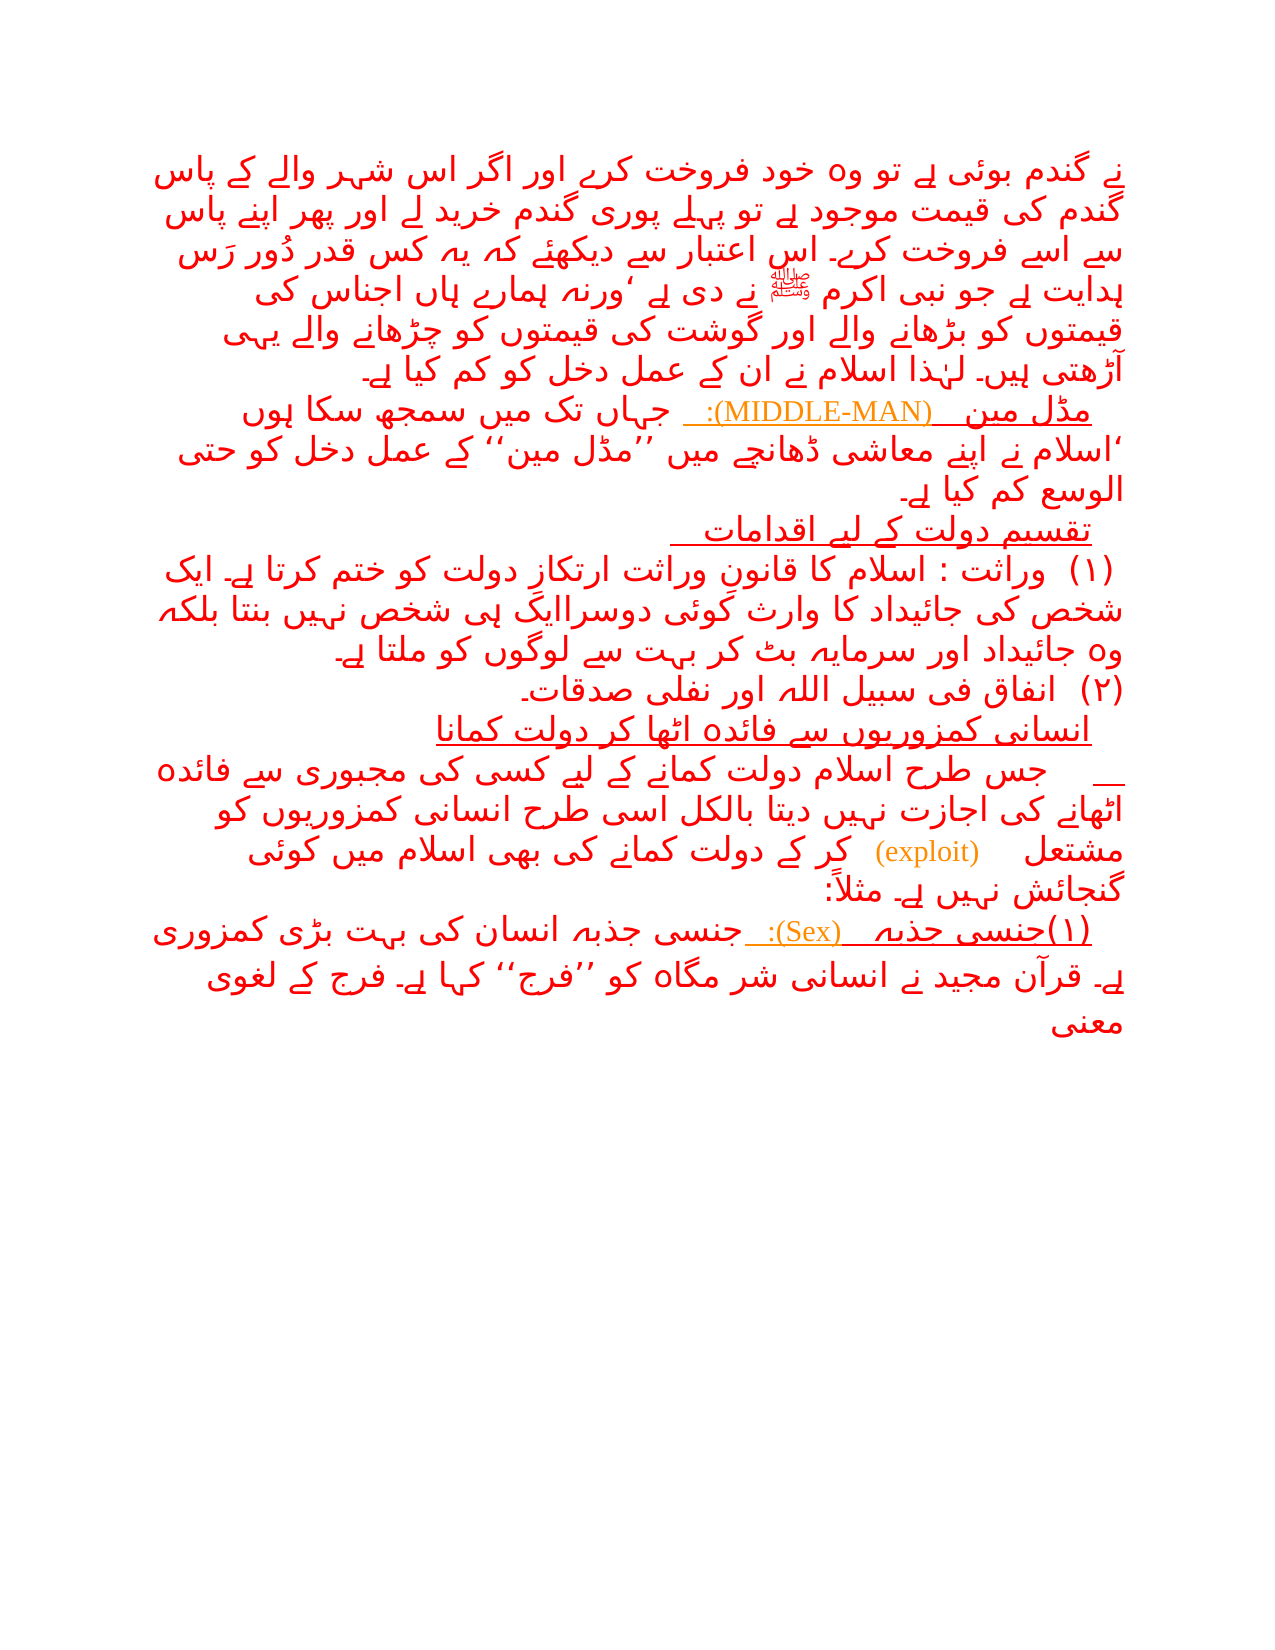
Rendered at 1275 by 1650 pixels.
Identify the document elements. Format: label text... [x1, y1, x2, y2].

text جس طرح اسلام دولت کمانے کے لیے کسی کی مجبوری سے فائدہ اٹھانے کی اجازت نہیں دیتا بالکل اسی طرح انسانی کمزوریوں کو مشتعل (exploit) کر کے دولت کمانے کی بھی اسلام میں کوئی گنجائش نہیں ہے۔ مثلاً: [150, 750, 1125, 910]
text مڈل مین (MIDDLE-MAN): جہاں تک میں سمجھ سکا ہوں ‘اسلام نے اپنے معاشی ڈھانچے میں ’’مڈل مین‘‘ کے عمل دخل کو حتی الوسع کم کیا ہے۔ [150, 390, 1125, 510]
text (۱) وراثت : اسلام کا قانونِ وراثت ارتکازِ دولت کو ختم کرتا ہے۔ ایک شخص کی جائیداد کا وارث کوئی دوسراایک ہی شخص نہیں بنتا بلکہ وہ جائیداد اور سرمایہ بٹ کر بہت سے لوگوں کو ملتا ہے۔ [150, 550, 1125, 670]
text تقسیم دولت کے لیے اقدامات [150, 510, 1125, 550]
text (۱)جنسی جذبہ (Sex): جنسی جذبہ انسان کی بہت بڑی کمزوری ہے۔ قرآن مجید نے انسانی شر مگاہ کو ’’فرج‘‘ کہا ہے۔ فرج کے لغوی معنی [150, 910, 1125, 1042]
text نے گندم بوئی ہے تو وہ خود فروخت کرے اور اگر اس شہر والے کے پاس گندم کی قیمت موجود ہے تو پہلے پوری گندم خرید لے اور پھر اپنے پاس سے اسے فروخت کرے۔ اس اعتبار سے دیکھئے کہ یہ کس قدر دُور رَس ہدایت ہے جو نبی اکرم ﷺ نے دی ہے ‘ورنہ ہمارے ہاں اجناس کی قیمتوں کو بڑھانے والے اور گوشت کی قیمتوں کو چڑھانے والے یہی آڑھتی ہیں۔ لہٰذا اسلام نے ان کے عمل دخل کو کم کیا ہے۔ [150, 150, 1125, 390]
text (۲) انفاق فی سبیل اللہ اور نفلی صدقات۔ [150, 670, 1125, 710]
text انسانی کمزوریوں سے فائدہ اٹھا کر دولت کمانا [150, 710, 1125, 750]
